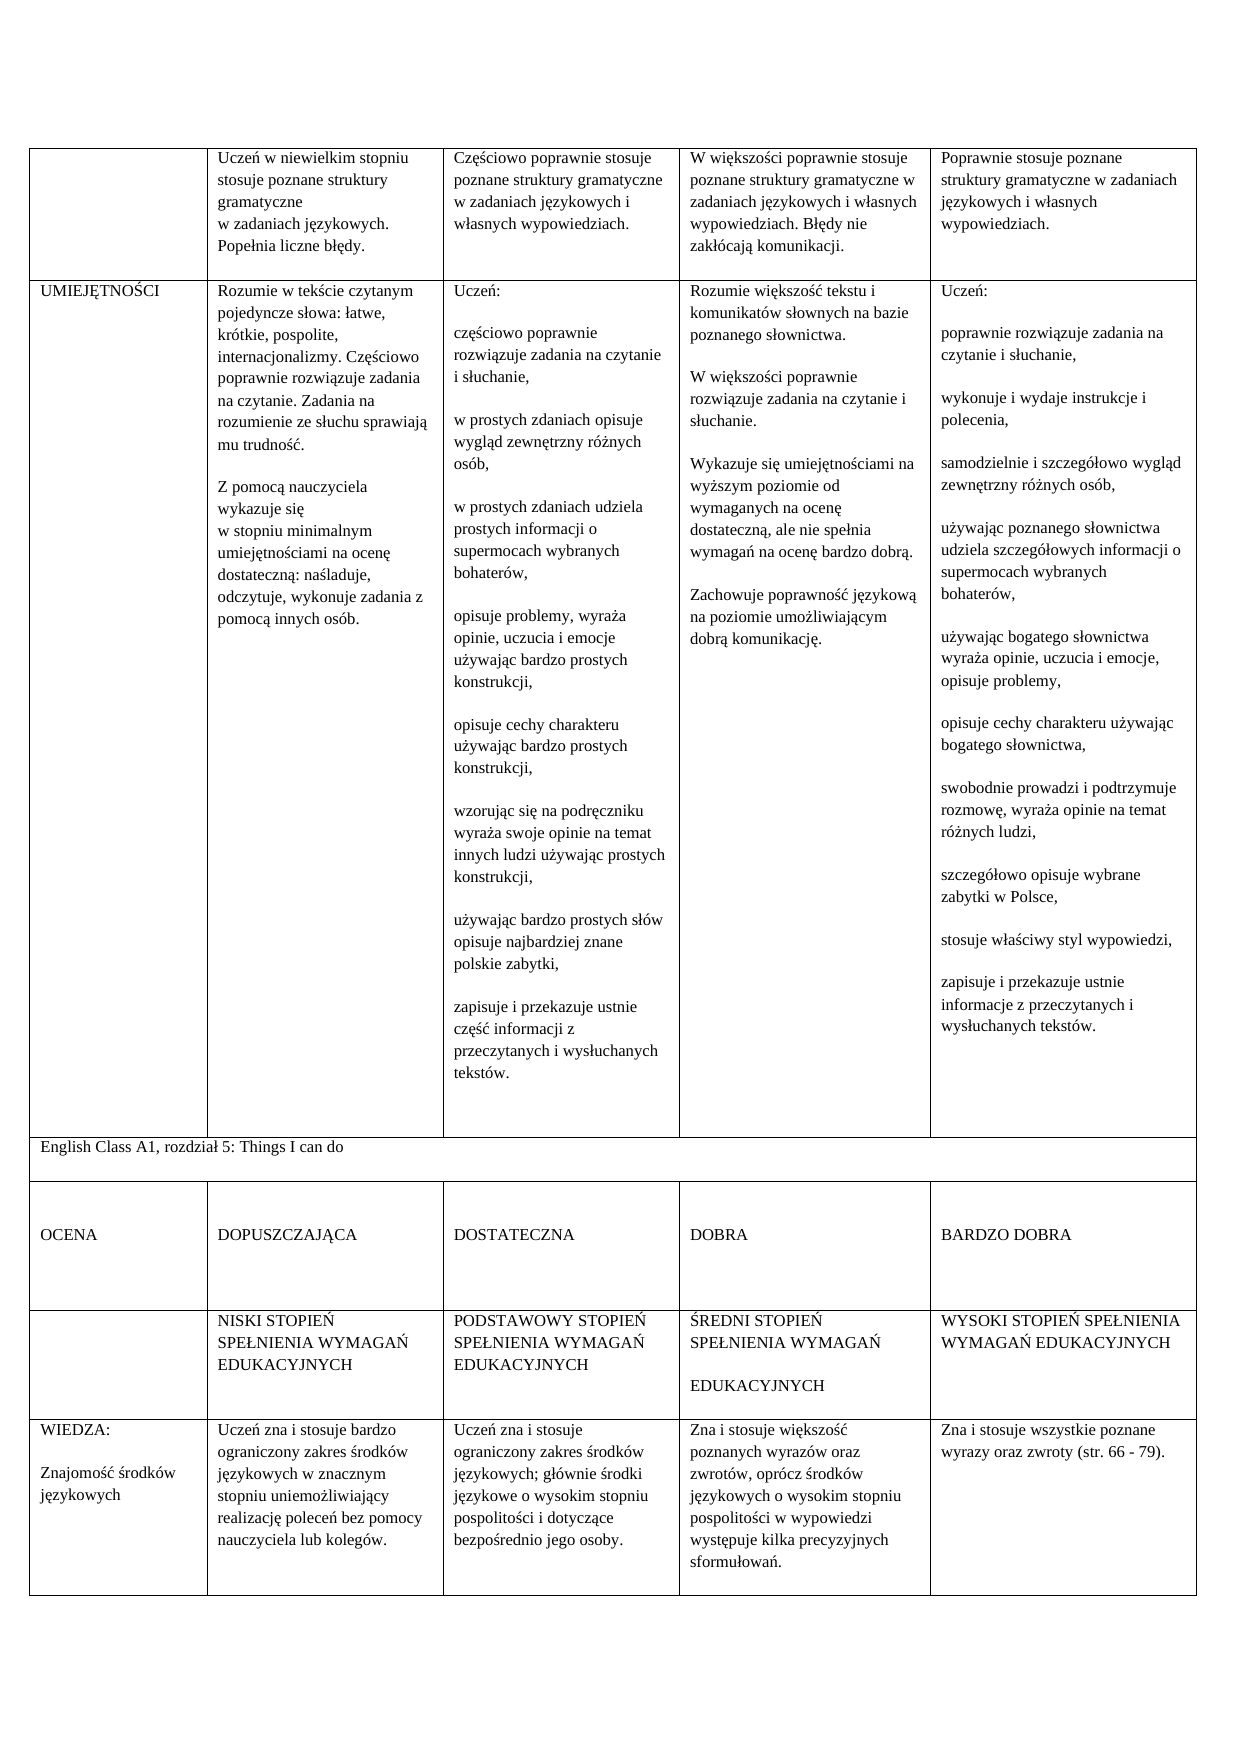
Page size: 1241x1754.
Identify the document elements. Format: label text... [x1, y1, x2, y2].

table_cell BARDZO DOBRA [931, 1182, 1196, 1310]
table_cell Uczeń: poprawnie rozwiązuje zadania na czytanie i słuchanie, wykonuje i wydaje instrukcje i polecenia, samodzielnie i szczegółowo wygląd zewnętrzny różnych osób, używając poznanego słownictwa udziela szczegółowych informacji o supermocach wybranych bohaterów, używając bogatego słownictwa wyraża opinie, uczucia i emocje, opisuje problemy, opisuje cechy charakteru używając bogatego słownictwa, swobodnie prowadzi i podtrzymuje rozmowę, wyraża opinie na temat różnych ludzi, szczegółowo opisuje wybrane zabytki w Polsce, stosuje właściwy styl wypowiedzi, zapisuje i przekazuje ustnie informacje z przeczytanych i wysłuchanych tekstów. [931, 281, 1196, 1137]
table_cell ŚREDNI STOPIEŃ SPEŁNIENIA WYMAGAŃ EDUKACYJNYCH [680, 1311, 930, 1419]
table_cell English Class A1, rozdział 5: Things I can do [30, 1138, 1196, 1181]
table_cell [30, 149, 207, 280]
table_cell Uczeń zna i stosuje ograniczony zakres środków językowych; głównie środki językowe o wysokim stopniu pospolitości i dotyczące bezpośrednio jego osoby. [444, 1420, 679, 1595]
table_cell Poprawnie stosuje poznane struktury gramatyczne w zadaniach językowych i własnych wypowiedziach. [931, 149, 1196, 280]
table_cell OCENA [30, 1182, 207, 1310]
table_cell Uczeń: częściowo poprawnie rozwiązuje zadania na czytanie i słuchanie, w prostych zdaniach opisuje wygląd zewnętrzny różnych osób, w prostych zdaniach udziela prostych informacji o supermocach wybranych bohaterów, opisuje problemy, wyraża opinie, uczucia i emocje używając bardzo prostych konstrukcji, opisuje cechy charakteru używając bardzo prostych konstrukcji, wzorując się na podręczniku wyraża swoje opinie na temat innych ludzi używając prostych konstrukcji, używając bardzo prostych słów opisuje najbardziej znane polskie zabytki, zapisuje i przekazuje ustnie część informacji z przeczytanych i wysłuchanych tekstów. [444, 281, 679, 1137]
table_cell PODSTAWOWY STOPIEŃ SPEŁNIENIA WYMAGAŃ EDUKACYJNYCH [444, 1311, 679, 1419]
table_cell [30, 1311, 207, 1419]
table_cell WIEDZA: Znajomość środków językowych [30, 1420, 207, 1595]
table_cell Zna i stosuje większość poznanych wyrazów oraz zwrotów, oprócz środków językowych o wysokim stopniu pospolitości w wypowiedzi występuje kilka precyzyjnych sformułowań. [680, 1420, 930, 1595]
table_cell Częściowo poprawnie stosuje poznane struktury gramatyczne w zadaniach językowych i własnych wypowiedziach. [444, 149, 679, 280]
table_cell NISKI STOPIEŃ SPEŁNIENIA WYMAGAŃ EDUKACYJNYCH [208, 1311, 443, 1419]
table_cell DOSTATECZNA [444, 1182, 679, 1310]
table_cell UMIEJĘTNOŚCI [30, 281, 207, 1137]
table_cell DOPUSZCZAJĄCA [208, 1182, 443, 1310]
table_cell Rozumie większość tekstu i komunikatów słownych na bazie poznanego słownictwa. W większości poprawnie rozwiązuje zadania na czytanie i słuchanie. Wykazuje się umiejętnościami na wyższym poziomie od wymaganych na ocenę dostateczną, ale nie spełnia wymagań na ocenę bardzo dobrą. Zachowuje poprawność językową na poziomie umożliwiającym dobrą komunikację. [680, 281, 930, 1137]
table_cell Uczeń zna i stosuje bardzo ograniczony zakres środków językowych w znacznym stopniu uniemożliwiający realizację poleceń bez pomocy nauczyciela lub kolegów. [208, 1420, 443, 1595]
table_cell Zna i stosuje wszystkie poznane wyrazy oraz zwroty (str. 66 - 79). [931, 1420, 1196, 1595]
table_cell W większości poprawnie stosuje poznane struktury gramatyczne w zadaniach językowych i własnych wypowiedziach. Błędy nie zakłócają komunikacji. [680, 149, 930, 280]
table_cell DOBRA [680, 1182, 930, 1310]
table_cell Rozumie w tekście czytanym pojedyncze słowa: łatwe, krótkie, pospolite, internacjonalizmy. Częściowo poprawnie rozwiązuje zadania na czytanie. Zadania na rozumienie ze słuchu sprawiają mu trudność. Z pomocą nauczyciela wykazuje się w stopniu minimalnym umiejętnościami na ocenę dostateczną: naśladuje, odczytuje, wykonuje zadania z pomocą innych osób. [208, 281, 443, 1137]
table_cell WYSOKI STOPIEŃ SPEŁNIENIA WYMAGAŃ EDUKACYJNYCH [931, 1311, 1196, 1419]
table_cell Uczeń w niewielkim stopniu stosuje poznane struktury gramatyczne w zadaniach językowych. Popełnia liczne błędy. [208, 149, 443, 280]
